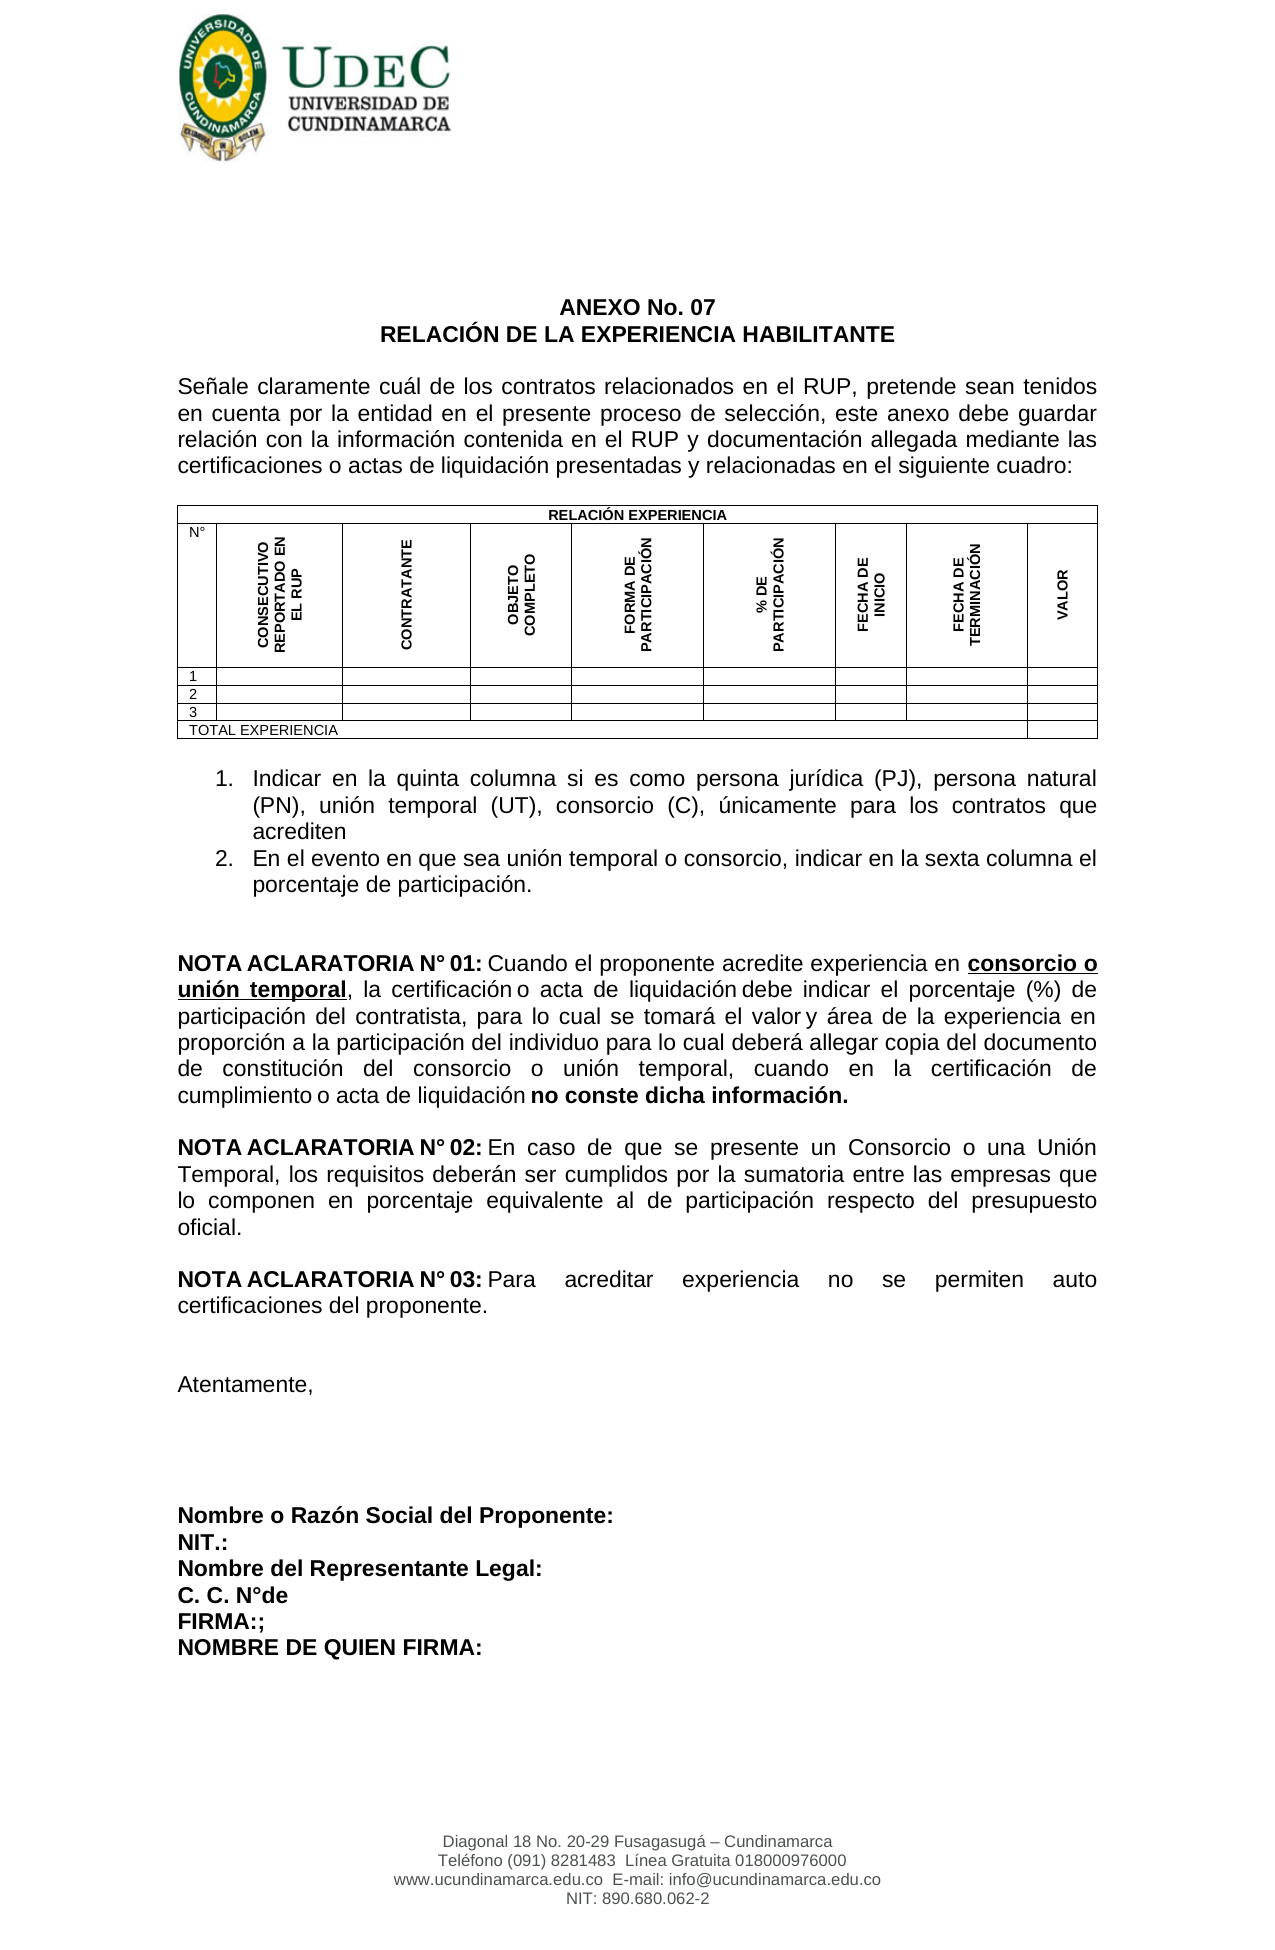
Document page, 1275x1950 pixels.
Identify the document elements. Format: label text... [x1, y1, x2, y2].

table_cell 2 [178, 686, 216, 702]
table_cell 1 [178, 668, 216, 684]
list En el evento en que sea unión temporal o consorcio, indicar en la sexta columna el porcentaje de participación. [215, 844, 1098, 897]
table_cell [907, 704, 1027, 720]
table_cell FECHA DE TERMINACIÓN [907, 524, 1027, 667]
table_cell [343, 686, 470, 702]
table_cell [1028, 686, 1097, 702]
table_cell [217, 668, 342, 684]
text NOMBRE DE QUIEN FIRMA: [177, 1634, 1098, 1661]
picture [178, 13, 453, 163]
table_cell % DE PARTICIPACIÓN [704, 524, 835, 667]
table_cell [572, 668, 703, 684]
table_cell [343, 704, 470, 720]
table_cell [471, 668, 571, 684]
table_cell OBJETO COMPLETO [471, 524, 571, 667]
text RELACIÓN DE LA EXPERIENCIA HABILITANTE [177, 321, 1098, 347]
text NOTA ACLARATORIA N° 02: En caso de que se presente un Consorcio o una Unión Temporal, los requisitos deberán ser cumplidos por la sumatoria entre las empresas que lo componen en porcentaje equivalente al de participación respecto del presupuesto oficial. [177, 1134, 1098, 1240]
table_cell CONSECUTIVO REPORTADO EN EL RUP [217, 524, 342, 667]
table_cell [572, 704, 703, 720]
text Atentamente, [177, 1371, 1098, 1397]
table_cell N° [178, 524, 216, 667]
table_cell TOTAL EXPERIENCIA [178, 721, 1027, 738]
table_cell [471, 704, 571, 720]
table_cell [217, 686, 342, 702]
table_cell 3 [178, 704, 216, 720]
text C. C. N°de [177, 1582, 1098, 1608]
table_cell FORMA DE PARTICIPACIÓN [572, 524, 703, 667]
text Señale claramente cuál de los contratos relacionados en el RUP, pretende sean tenidos en cuenta por la entidad en el presente proceso de selección, este anexo debe guardar relación con la información contenida en el RUP y documentación allegada mediante las certificaciones o actas de liquidación presentadas y relacionadas en el siguiente cuadro: [177, 373, 1098, 479]
table_cell [704, 704, 835, 720]
table_cell [1028, 668, 1097, 684]
table_cell [836, 668, 906, 684]
table_cell [1028, 721, 1097, 738]
text NIT.: [177, 1529, 1098, 1555]
text NOTA ACLARATORIA N° 01: Cuando el proponente acredite experiencia en consorcio o unión temporal, la certificación o acta de liquidación debe indicar el porcentaje (%) de participación del contratista, para lo cual se tomará el valor y área de la experiencia en proporción a la participación del individuo para lo cual deberá allegar copia del documento de constitución del consorcio o unión temporal, cuando en la certificación de cumplimiento o acta de liquidación no conste dicha información. [177, 950, 1098, 1108]
table_cell [343, 668, 470, 684]
text ANEXO No. 07 [177, 294, 1098, 321]
table_cell [907, 668, 1027, 684]
table_cell VALOR [1028, 524, 1097, 667]
table_cell [471, 686, 571, 702]
table_cell FECHA DE INICIO [836, 524, 906, 667]
table_header RELACIÓN EXPERIENCIA [178, 506, 1097, 523]
table_cell [836, 686, 906, 702]
text FIRMA:; [177, 1608, 1098, 1634]
table_cell [836, 704, 906, 720]
table_cell [704, 686, 835, 702]
table_cell [907, 686, 1027, 702]
table_cell CONTRATANTE [343, 524, 470, 667]
table_cell [572, 686, 703, 702]
table_cell [1028, 704, 1097, 720]
text Nombre o Razón Social del Proponente: [177, 1502, 1098, 1529]
list Indicar en la quinta columna si es como persona jurídica (PJ), persona natural (PN), unión temporal (UT), consorcio (C), únicamente para los contratos que acrediten [215, 765, 1098, 844]
table_cell [704, 668, 835, 684]
text NOTA ACLARATORIA N° 03: Para acreditar experiencia no se permiten auto certificaciones del proponente. [177, 1266, 1098, 1319]
table_cell [217, 704, 342, 720]
text Nombre del Representante Legal: [177, 1555, 1098, 1582]
